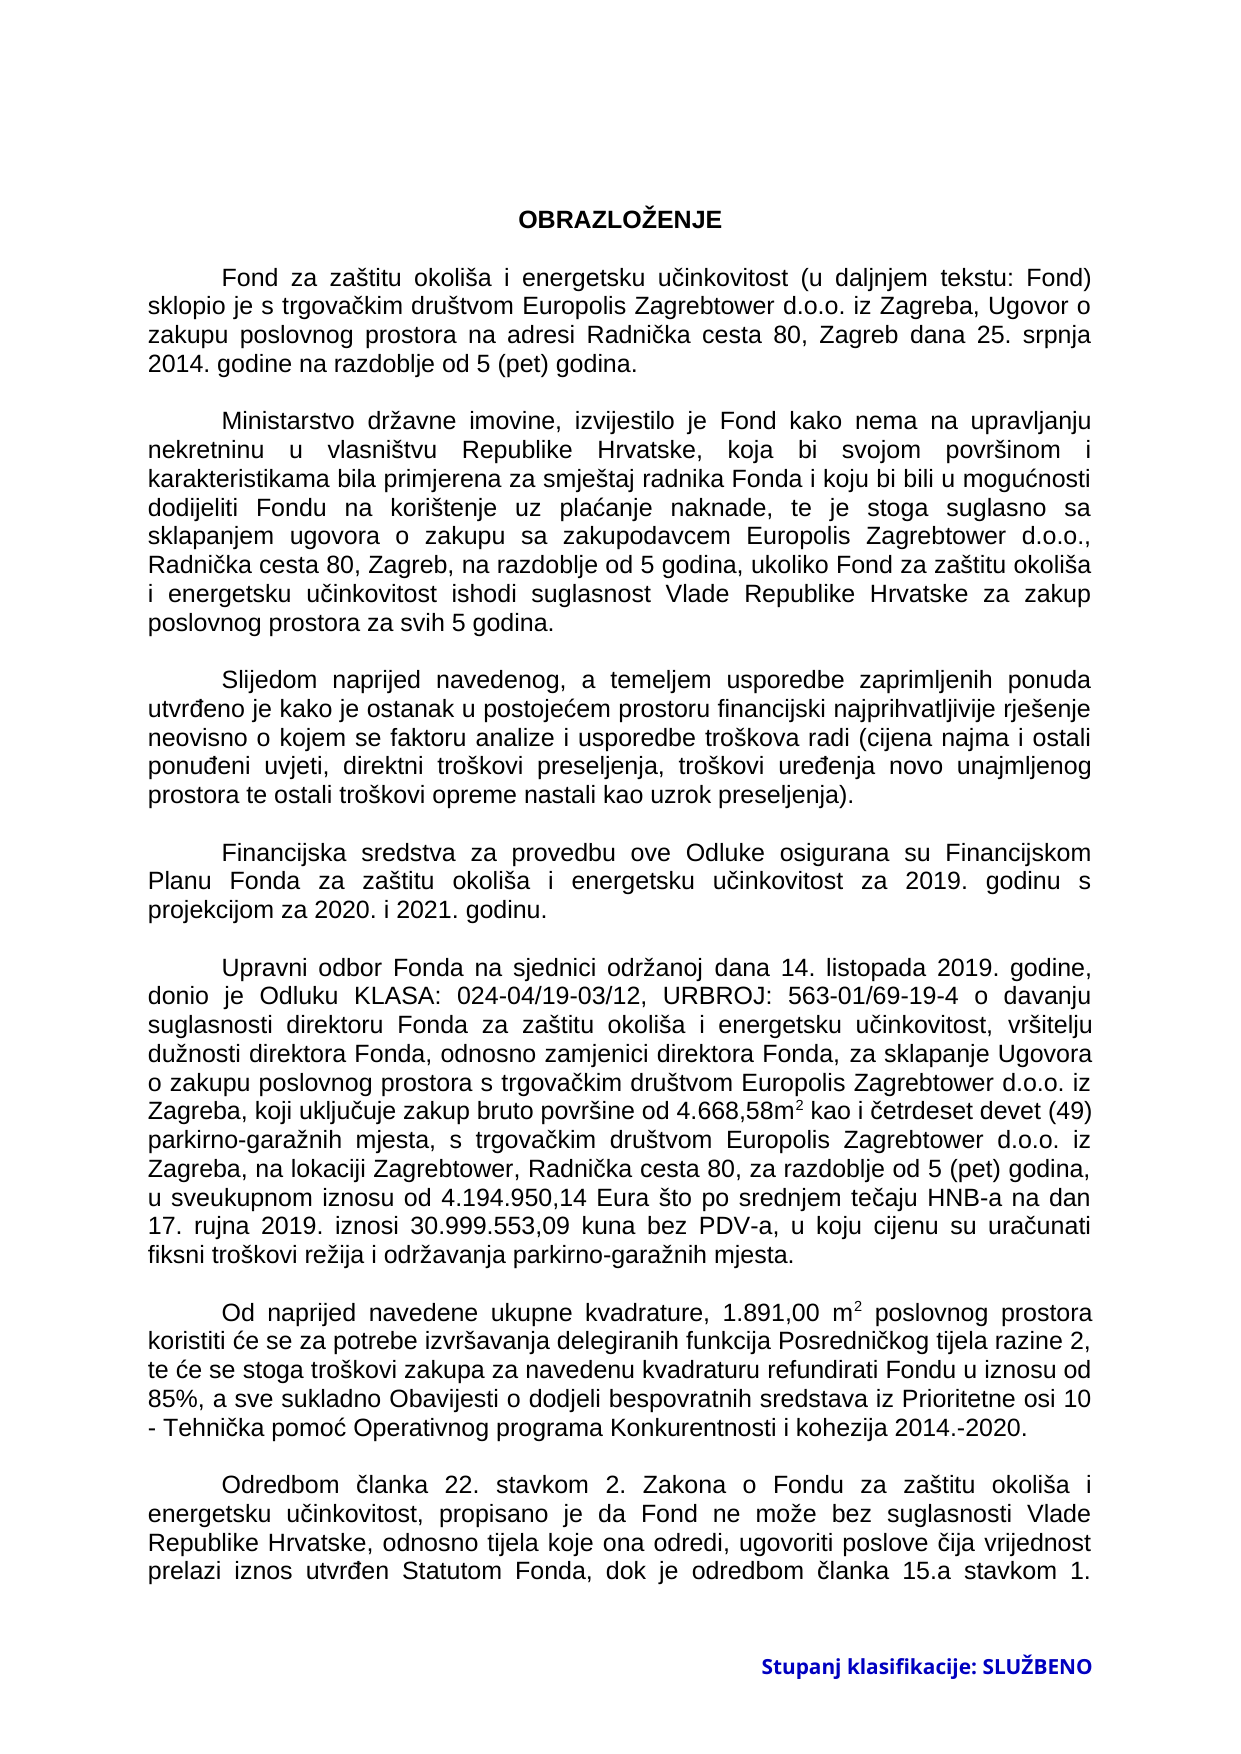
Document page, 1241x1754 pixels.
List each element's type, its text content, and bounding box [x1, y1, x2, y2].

text Upravni odbor Fonda na sjednici održanoj dana 14. listopada 2019. godine, donio je Odluku KLASA: 024-04/19-03/12, URBROJ: 563-01/69-19-4 o davanju suglasnosti direktoru Fonda za zaštitu okoliša i energetsku učinkovitost, vršitelju dužnosti direktora Fonda, odnosno zamjenici direktora Fonda, za sklapanje Ugovora o zakupu poslovnog prostora s trgovačkim društvom Europolis Zagrebtower d.o.o. iz Zagreba, koji uključuje zakup bruto površine od 4.668,58m2 kao i četrdeset devet (49) parkirno-garažnih mjesta, s trgovačkim društvom Europolis Zagrebtower d.o.o. iz Zagreba, na lokaciji Zagrebtower, Radnička cesta 80, za razdoblje od 5 (pet) godina, u sveukupnom iznosu od 4.194.950,14 Eura što po srednjem tečaju HNB-a na dan 17. rujna 2019. iznosi 30.999.553,09 kuna bez PDV-a, u koju cijenu su uračunati fiksni troškovi režija i održavanja parkirno-garažnih mjesta. [148, 953, 1093, 1269]
text Od naprijed navedene ukupne kvadrature, 1.891,00 m2 poslovnog prostora koristiti će se za potrebe izvršavanja delegiranih funkcija Posredničkog tijela razine 2, te će se stoga troškovi zakupa za navedenu kvadraturu refundirati Fondu u iznosu od 85%, a sve sukladno Obavijesti o dodjeli bespovratnih sredstava iz Prioritetne osi 10 - Tehnička pomoć Operativnog programa Konkurentnosti i kohezija 2014.-2020. [148, 1298, 1093, 1441]
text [148, 1470, 1093, 1585]
text Ministarstvo državne imovine, izvijestilo je Fond kako nema na upravljanju nekretninu u vlasništvu Republike Hrvatske, koja bi svojom površinom i karakteristikama bila primjerena za smještaj radnika Fonda i koju bi bili u mogućnosti dodijeliti Fondu na korištenje uz plaćanje naknade, te je stoga suglasno sa sklapanjem ugovora o zakupu sa zakupodavcem Europolis Zagrebtower d.o.o., Radnička cesta 80, Zagreb, na razdoblje od 5 godina, ukoliko Fond za zaštitu okoliša i energetsku učinkovitost ishodi suglasnost Vlade Republike Hrvatske za zakup poslovnog prostora za svih 5 godina. [148, 406, 1093, 636]
text Slijedom naprijed navedenog, a temeljem usporedbe zaprimljenih ponuda utvrđeno je kako je ostanak u postojećem prostoru financijski najprihvatljivije rješenje neovisno o kojem se faktoru analize i usporedbe troškova radi (cijena najma i ostali ponuđeni uvjeti, direktni troškovi preseljenja, troškovi uređenja novo unajmljenog prostora te ostali troškovi opreme nastali kao uzrok preseljenja). [148, 665, 1093, 809]
text Financijska sredstva za provedbu ove Odluke osigurana su Financijskom Planu Fonda za zaštitu okoliša i energetsku učinkovitost za 2019. godinu s projekcijom za 2020. i 2021. godinu. [148, 838, 1093, 924]
text Fond za zaštitu okoliša i energetsku učinkovitost (u daljnjem tekstu: Fond) sklopio je s trgovačkim društvom Europolis Zagrebtower d.o.o. iz Zagreba, Ugovor o zakupu poslovnog prostora na adresi Radnička cesta 80, Zagreb dana 25. srpnja 2014. godine na razdoblje od 5 (pet) godina. [148, 263, 1093, 378]
text OBRAZLOŽENJE [148, 205, 1093, 234]
